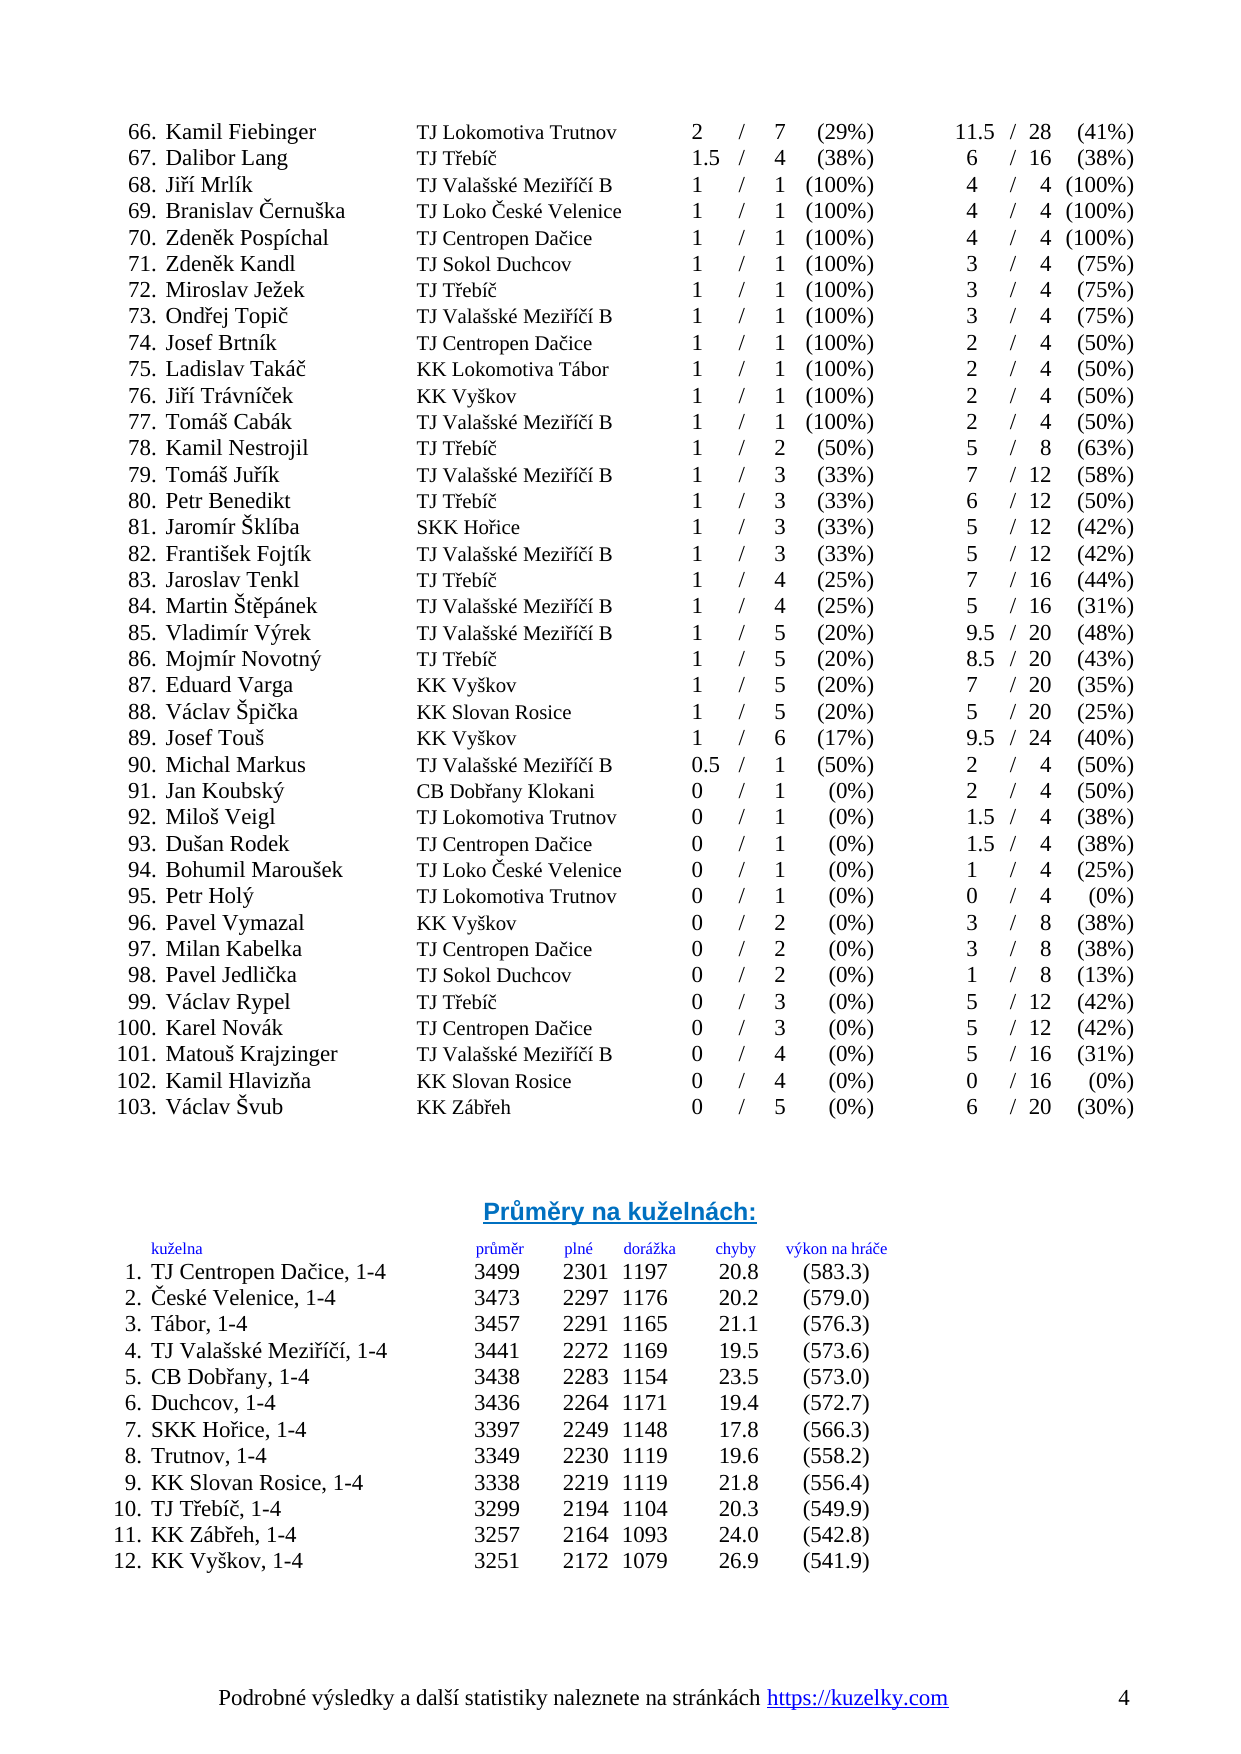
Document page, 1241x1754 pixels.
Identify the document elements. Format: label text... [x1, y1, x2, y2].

text 1. TJ Centropen Dačice, 1-4 3499 2301 1197 20.8 (583.3) [106, 1258, 1134, 1284]
text 81. Jaromír Šklíba SKK Hořice 1 / 3 (33%) 5 / 12 (42%) [106, 513, 1134, 540]
text 85. Vladimír Výrek TJ Valašské Meziříčí B 1 / 5 (20%) 9.5 / 20 (48%) [106, 619, 1134, 645]
text Průměry na kuželnách: [94, 1197, 1145, 1226]
text 72. Miroslav Ježek TJ Třebíč 1 / 1 (100%) 3 / 4 (75%) [106, 276, 1134, 303]
text 90. Michal Markus TJ Valašské Meziříčí B 0.5 / 1 (50%) 2 / 4 (50%) [106, 751, 1134, 777]
text 98. Pavel Jedlička TJ Sokol Duchcov 0 / 2 (0%) 1 / 8 (13%) [106, 961, 1134, 988]
text 8. Trutnov, 1-4 3349 2230 1119 19.6 (558.2) [106, 1442, 1134, 1468]
text 80. Petr Benedikt TJ Třebíč 1 / 3 (33%) 6 / 12 (50%) [106, 487, 1134, 513]
text 7. SKK Hořice, 1-4 3397 2249 1148 17.8 (566.3) [106, 1416, 1134, 1442]
text kuželna průměr plné dorážka chyby výkon na hráče [106, 1238, 1134, 1258]
text 66. Kamil Fiebinger TJ Lokomotiva Trutnov 2 / 7 (29%) 11.5 / 28 (41%) [106, 118, 1134, 144]
text 4. TJ Valašské Meziříčí, 1-4 3441 2272 1169 19.5 (573.6) [106, 1337, 1134, 1363]
text 3. Tábor, 1-4 3457 2291 1165 21.1 (576.3) [106, 1310, 1134, 1337]
text 2. České Velenice, 1-4 3473 2297 1176 20.2 (579.0) [106, 1284, 1134, 1310]
text 83. Jaroslav Tenkl TJ Třebíč 1 / 4 (25%) 7 / 16 (44%) [106, 566, 1134, 592]
text 10. TJ Třebíč, 1-4 3299 2194 1104 20.3 (549.9) [106, 1495, 1134, 1521]
text 82. František Fojtík TJ Valašské Meziříčí B 1 / 3 (33%) 5 / 12 (42%) [106, 540, 1134, 566]
text 77. Tomáš Cabák TJ Valašské Meziříčí B 1 / 1 (100%) 2 / 4 (50%) [106, 408, 1134, 434]
text 73. Ondřej Topič TJ Valašské Meziříčí B 1 / 1 (100%) 3 / 4 (75%) [106, 303, 1134, 329]
text 86. Mojmír Novotný TJ Třebíč 1 / 5 (20%) 8.5 / 20 (43%) [106, 645, 1134, 672]
text 93. Dušan Rodek TJ Centropen Dačice 0 / 1 (0%) 1.5 / 4 (38%) [106, 830, 1134, 856]
text 103. Václav Švub KK Zábřeh 0 / 5 (0%) 6 / 20 (30%) [106, 1093, 1134, 1119]
text 88. Václav Špička KK Slovan Rosice 1 / 5 (20%) 5 / 20 (25%) [106, 698, 1134, 724]
text 94. Bohumil Maroušek TJ Loko České Velenice 0 / 1 (0%) 1 / 4 (25%) [106, 856, 1134, 882]
text 100. Karel Novák TJ Centropen Dačice 0 / 3 (0%) 5 / 12 (42%) [106, 1014, 1134, 1041]
text 76. Jiří Trávníček KK Vyškov 1 / 1 (100%) 2 / 4 (50%) [106, 382, 1134, 408]
text 5. CB Dobřany, 1-4 3438 2283 1154 23.5 (573.0) [106, 1363, 1134, 1389]
text 68. Jiří Mrlík TJ Valašské Meziříčí B 1 / 1 (100%) 4 / 4 (100%) [106, 171, 1134, 197]
text 99. Václav Rypel TJ Třebíč 0 / 3 (0%) 5 / 12 (42%) [106, 988, 1134, 1014]
text 87. Eduard Varga KK Vyškov 1 / 5 (20%) 7 / 20 (35%) [106, 672, 1134, 698]
text 97. Milan Kabelka TJ Centropen Dačice 0 / 2 (0%) 3 / 8 (38%) [106, 935, 1134, 961]
text 95. Petr Holý TJ Lokomotiva Trutnov 0 / 1 (0%) 0 / 4 (0%) [106, 882, 1134, 909]
text 102. Kamil Hlavizňa KK Slovan Rosice 0 / 4 (0%) 0 / 16 (0%) [106, 1067, 1134, 1093]
text 91. Jan Koubský CB Dobřany Klokani 0 / 1 (0%) 2 / 4 (50%) [106, 777, 1134, 803]
text 75. Ladislav Takáč KK Lokomotiva Tábor 1 / 1 (100%) 2 / 4 (50%) [106, 355, 1134, 382]
text 67. Dalibor Lang TJ Třebíč 1.5 / 4 (38%) 6 / 16 (38%) [106, 144, 1134, 171]
text 69. Branislav Černuška TJ Loko České Velenice 1 / 1 (100%) 4 / 4 (100%) [106, 197, 1134, 223]
text 89. Josef Touš KK Vyškov 1 / 6 (17%) 9.5 / 24 (40%) [106, 724, 1134, 751]
text 11. KK Zábřeh, 1-4 3257 2164 1093 24.0 (542.8) [106, 1521, 1134, 1548]
text 84. Martin Štěpánek TJ Valašské Meziříčí B 1 / 4 (25%) 5 / 16 (31%) [106, 592, 1134, 619]
text 78. Kamil Nestrojil TJ Třebíč 1 / 2 (50%) 5 / 8 (63%) [106, 434, 1134, 461]
text 71. Zdeněk Kandl TJ Sokol Duchcov 1 / 1 (100%) 3 / 4 (75%) [106, 250, 1134, 276]
text 101. Matouš Krajzinger TJ Valašské Meziříčí B 0 / 4 (0%) 5 / 16 (31%) [106, 1041, 1134, 1067]
text 70. Zdeněk Pospíchal TJ Centropen Dačice 1 / 1 (100%) 4 / 4 (100%) [106, 223, 1134, 250]
text 9. KK Slovan Rosice, 1-4 3338 2219 1119 21.8 (556.4) [106, 1468, 1134, 1495]
text 96. Pavel Vymazal KK Vyškov 0 / 2 (0%) 3 / 8 (38%) [106, 909, 1134, 935]
text 12. KK Vyškov, 1-4 3251 2172 1079 26.9 (541.9) [106, 1548, 1134, 1574]
text 74. Josef Brtník TJ Centropen Dačice 1 / 1 (100%) 2 / 4 (50%) [106, 329, 1134, 355]
text 6. Duchcov, 1-4 3436 2264 1171 19.4 (572.7) [106, 1389, 1134, 1416]
text 79. Tomáš Juřík TJ Valašské Meziříčí B 1 / 3 (33%) 7 / 12 (58%) [106, 461, 1134, 487]
text 92. Miloš Veigl TJ Lokomotiva Trutnov 0 / 1 (0%) 1.5 / 4 (38%) [106, 803, 1134, 830]
